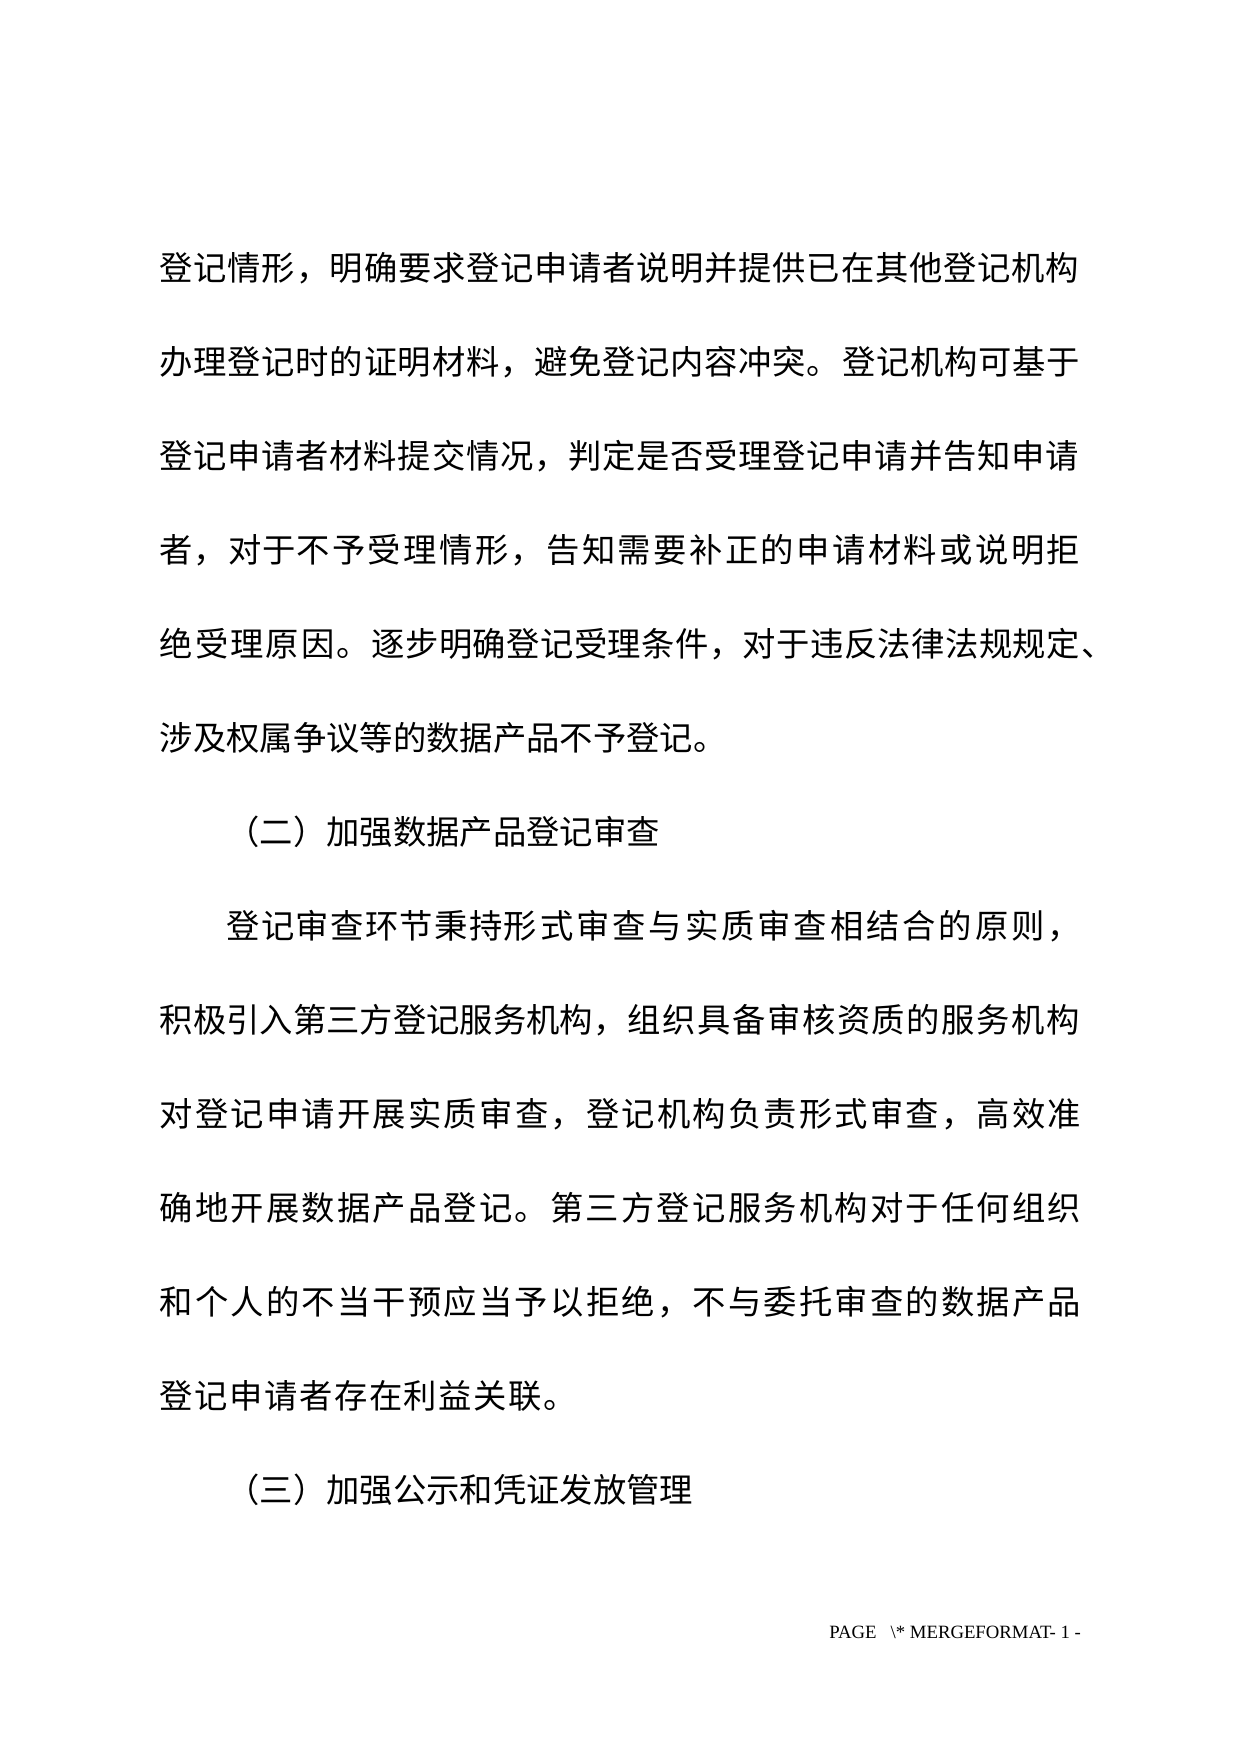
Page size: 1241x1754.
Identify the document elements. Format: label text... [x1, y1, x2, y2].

text 登记审查环节秉持形式审查与实质审查相结合的原则，积极引入第三方登记服务机构，组织具备审核资质的服务机构对登记申请开展实质审查，登记机构负责形式审查，高效准确地开展数据产品登记。第三方登记服务机构对于任何组织和个人的不当干预应当予以拒绝，不与委托审查的数据产品登记申请者存在利益关联。 [159, 877, 1081, 1441]
text （三）加强公示和凭证发放管理 [159, 1441, 1081, 1535]
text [159, 219, 1081, 783]
text （二）加强数据产品登记审查 [159, 783, 1081, 877]
